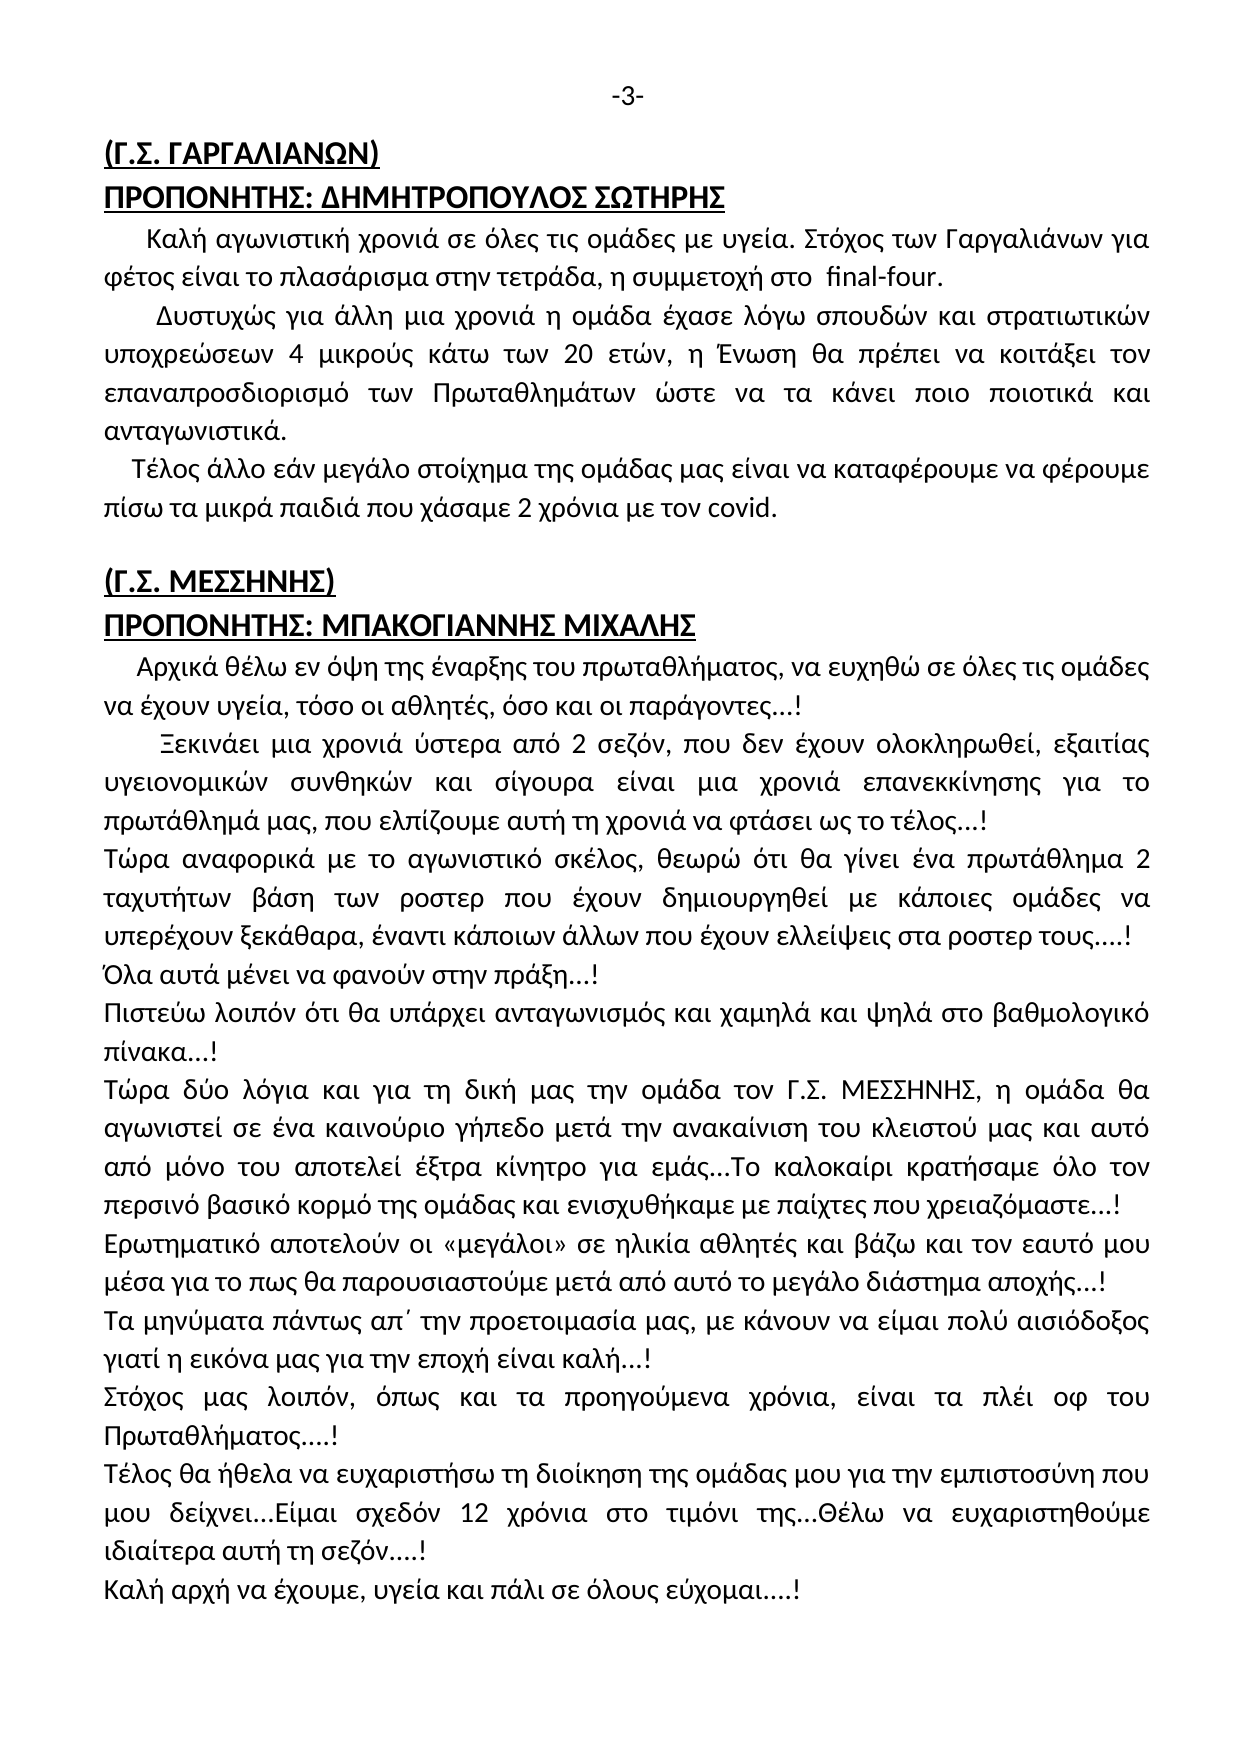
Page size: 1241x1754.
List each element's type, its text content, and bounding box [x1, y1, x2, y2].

text Τώρα δύο λόγια και για τη δική μας την ομάδα τον Γ.Σ. ΜΕΣΣΗΝΗΣ, η ομάδα θα αγωνιστεί σε ένα καινούριο γήπεδο μετά την ανακαίνιση του κλειστού μας και αυτό από μόνο του αποτελεί έξτρα κίνητρο για εμάς...Το καλοκαίρι κρατήσαμε όλο τον περσινό βασικό κορμό της ομάδας και ενισχυθήκαμε με παίχτες που χρειαζόμαστε...! [103, 1071, 1152, 1222]
text Τα μηνύματα πάντως απ΄ την προετοιμασία μας, με κάνουν να είμαι πολύ αισιόδοξος γιατί η εικόνα μας για την εποχή είναι καλή...! [103, 1302, 1152, 1376]
text Τέλος άλλο εάν μεγάλο στοίχημα της ομάδας μας είναι να καταφέρουμε να φέρουμε πίσω τα μικρά παιδιά που χάσαμε 2 χρόνια με τον covid. [103, 451, 1152, 524]
text Όλα αυτά μένει να φανούν στην πράξη...! [103, 956, 1152, 991]
text Καλή αγωνιστική χρονιά σε όλες τις ομάδες με υγεία. Στόχος των Γαργαλιάνων για φέτος είναι το πλασάρισμα στην τετράδα, η συμμετοχή στο final-four. [103, 220, 1152, 294]
text Στόχος μας λοιπόν, όπως και τα προηγούμενα χρόνια, είναι τα πλέι οφ του Πρωταθλήματος....! [103, 1378, 1152, 1453]
text ΠΡΟΠΟΝΗΤΗΣ: ΔΗΜΗΤΡΟΠΟΥΛΟΣ ΣΩΤΗΡΗΣ [103, 176, 1152, 217]
text -3- [103, 77, 1152, 112]
text Πιστεύω λοιπόν ότι θα υπάρχει ανταγωνισμός και χαμηλά και ψηλά στο βαθμολογικό πίνακα...! [103, 994, 1152, 1068]
text Καλή αρχή να έχουμε, υγεία και πάλι σε όλους εύχομαι....! [103, 1571, 1152, 1606]
text Ξεκινάει μια χρονιά ύστερα από 2 σεζόν, που δεν έχουν ολοκληρωθεί, εξαιτίας υγειονομικών συνθηκών και σίγουρα είναι μια χρονιά επανεκκίνησης για το πρωτάθλημά μας, που ελπίζουμε αυτή τη χρονιά να φτάσει ως το τέλος...! [103, 725, 1152, 838]
text Ερωτηματικό αποτελούν οι «μεγάλοι» σε ηλικία αθλητές και βάζω και τον εαυτό μου μέσα για το πως θα παρουσιαστούμε μετά από αυτό το μεγάλο διάστημα αποχής...! [103, 1225, 1152, 1299]
text Δυστυχώς για άλλη μια χρονιά η ομάδα έχασε λόγω σπουδών και στρατιωτικών υποχρεώσεων 4 μικρούς κάτω των 20 ετών, η Ένωση θα πρέπει να κοιτάξει τον επαναπροσδιορισμό των Πρωταθλημάτων ώστε να τα κάνει ποιο ποιοτικά και ανταγωνιστικά. [103, 297, 1152, 448]
text Αρχικά θέλω εν όψη της έναρξης του πρωταθλήματος, να ευχηθώ σε όλες τις ομάδες να έχουν υγεία, τόσο οι αθλητές, όσο και οι παράγοντες...! [103, 648, 1152, 722]
text Τώρα αναφορικά με το αγωνιστικό σκέλος, θεωρώ ότι θα γίνει ένα πρωτάθλημα 2 ταχυτήτων βάση των ροστερ που έχουν δημιουργηθεί με κάποιες ομάδες να υπερέχουν ξεκάθαρα, έναντι κάποιων άλλων που έχουν ελλείψεις στα ροστερ τους....! [103, 840, 1152, 953]
text (Γ.Σ. ΓΑΡΓΑΛΙΑΝΩΝ) [103, 132, 1152, 173]
text (Γ.Σ. ΜΕΣΣΗΝΗΣ) [103, 560, 1152, 601]
text ΠΡΟΠΟΝΗΤΗΣ: ΜΠΑΚΟΓΙΑΝΝΗΣ ΜΙΧΑΛΗΣ [103, 604, 1152, 645]
text Τέλος θα ήθελα να ευχαριστήσω τη διοίκηση της ομάδας μου για την εμπιστοσύνη που μου δείχνει...Είμαι σχεδόν 12 χρόνια στο τιμόνι της...Θέλω να ευχαριστηθούμε ιδιαίτερα αυτή τη σεζόν....! [103, 1455, 1152, 1568]
